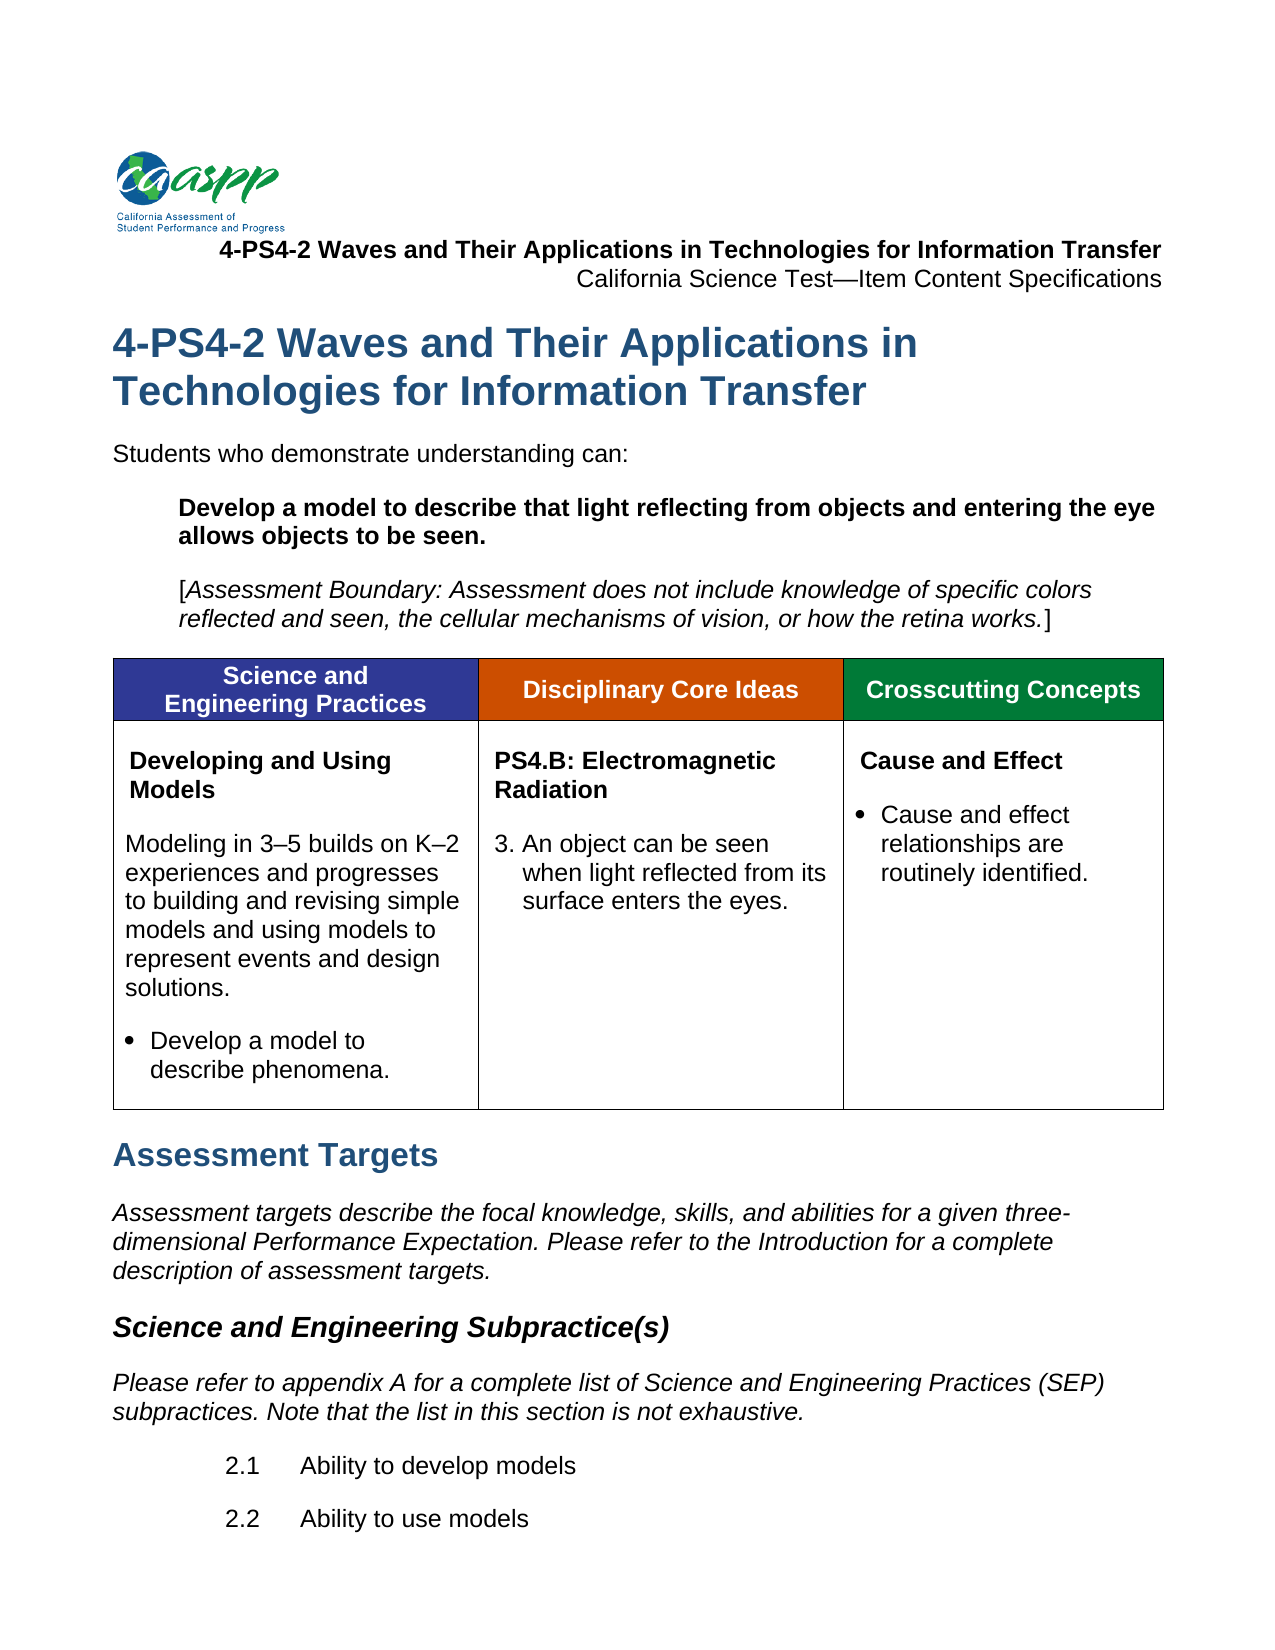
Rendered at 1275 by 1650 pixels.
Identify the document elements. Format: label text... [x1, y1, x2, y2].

table_cell PS4.B: Electromagnetic Radiation 3. An object can be seen when light reflected from its surface enters the eyes. [479, 721, 843, 1109]
table_header Disciplinary Core Ideas [479, 659, 843, 720]
table_cell Cause and Effect Cause and effect relationships are routinely identified. [844, 721, 1163, 1109]
text Assessment targets describe the focal knowledge, skills, and abilities for a given three-dimensional Performance Expectation. Please refer to the Introduction for a complete description of assessment targets. [112, 1198, 1162, 1285]
subtitle Assessment Targets [112, 1135, 1162, 1173]
text Students who demonstrate understanding can: [112, 439, 1162, 468]
text 4-PS4-2 Waves and Their Applications in Technologies for Information Transfer [112, 236, 1162, 264]
text [Assessment Boundary: Assessment does not include knowledge of specific colors reflected and seen, the cellular mechanisms of vision, or how the retina works.] [178, 575, 1162, 633]
text Please refer to appendix A for a complete list of Science and Engineering Practices (SEP) subpractices. Note that the list in this section is not exhaustive. [112, 1368, 1162, 1426]
subtitle 4-PS4-2 Waves and Their Applications in Technologies for Information Transfer [112, 318, 1162, 414]
text Develop a model to describe that light reflecting from objects and entering the eye allows objects to be seen. [178, 493, 1162, 550]
table_cell Developing and Using Models Modeling in 3–5 builds on K–2 experiences and progresses to building and revising simple models and using models to represent events and design solutions. Develop a model to describe phenomena. [114, 721, 478, 1109]
picture [112, 150, 287, 236]
text 2.1 Ability to develop models [225, 1451, 1162, 1479]
table_header Crosscutting Concepts [844, 659, 1163, 720]
text California Science Test—Item Content Specifications [112, 264, 1162, 293]
subtitle Science and Engineering Subpractice(s) [112, 1310, 1162, 1343]
table_header Science and Engineering Practices [114, 659, 478, 720]
text 2.2 Ability to use models [225, 1504, 1162, 1533]
